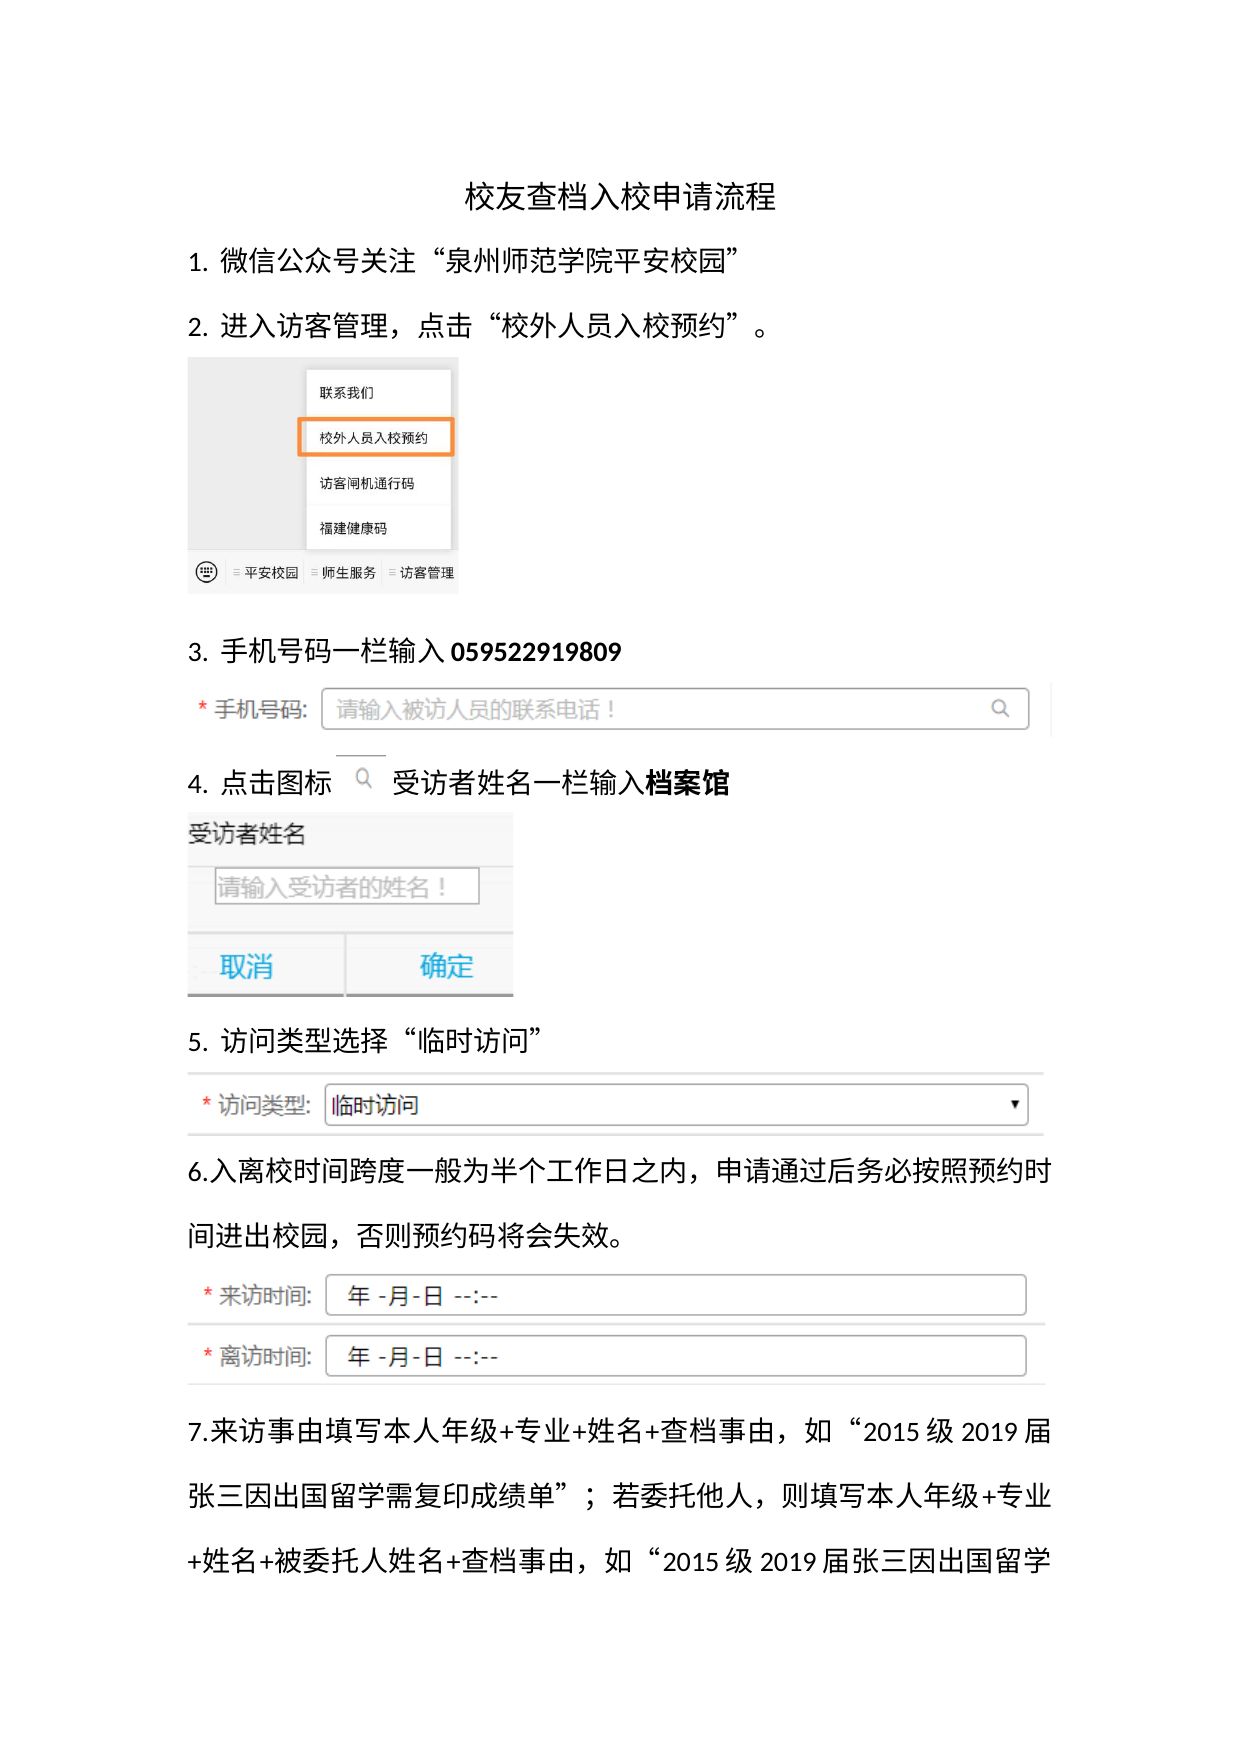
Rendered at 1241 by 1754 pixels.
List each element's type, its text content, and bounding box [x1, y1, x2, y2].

list 访问类型选择“临时访问” [187, 1007, 1053, 1072]
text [187, 1397, 1053, 1592]
picture [187, 1072, 1044, 1136]
list 手机号码一栏输入059522919809 [187, 617, 1053, 682]
picture [187, 1267, 1046, 1385]
picture [187, 682, 1053, 737]
list 进入访客管理，点击“校外人员入校预约”。 [187, 292, 1053, 357]
picture [187, 357, 459, 594]
picture [187, 812, 514, 997]
list 微信公众号关注“泉州师范学院平安校园” [187, 227, 1053, 292]
list 点击图标 受访者姓名一栏输入档案馆 [187, 747, 1053, 812]
text 校友查档入校申请流程 [187, 162, 1053, 227]
picture [336, 755, 387, 794]
